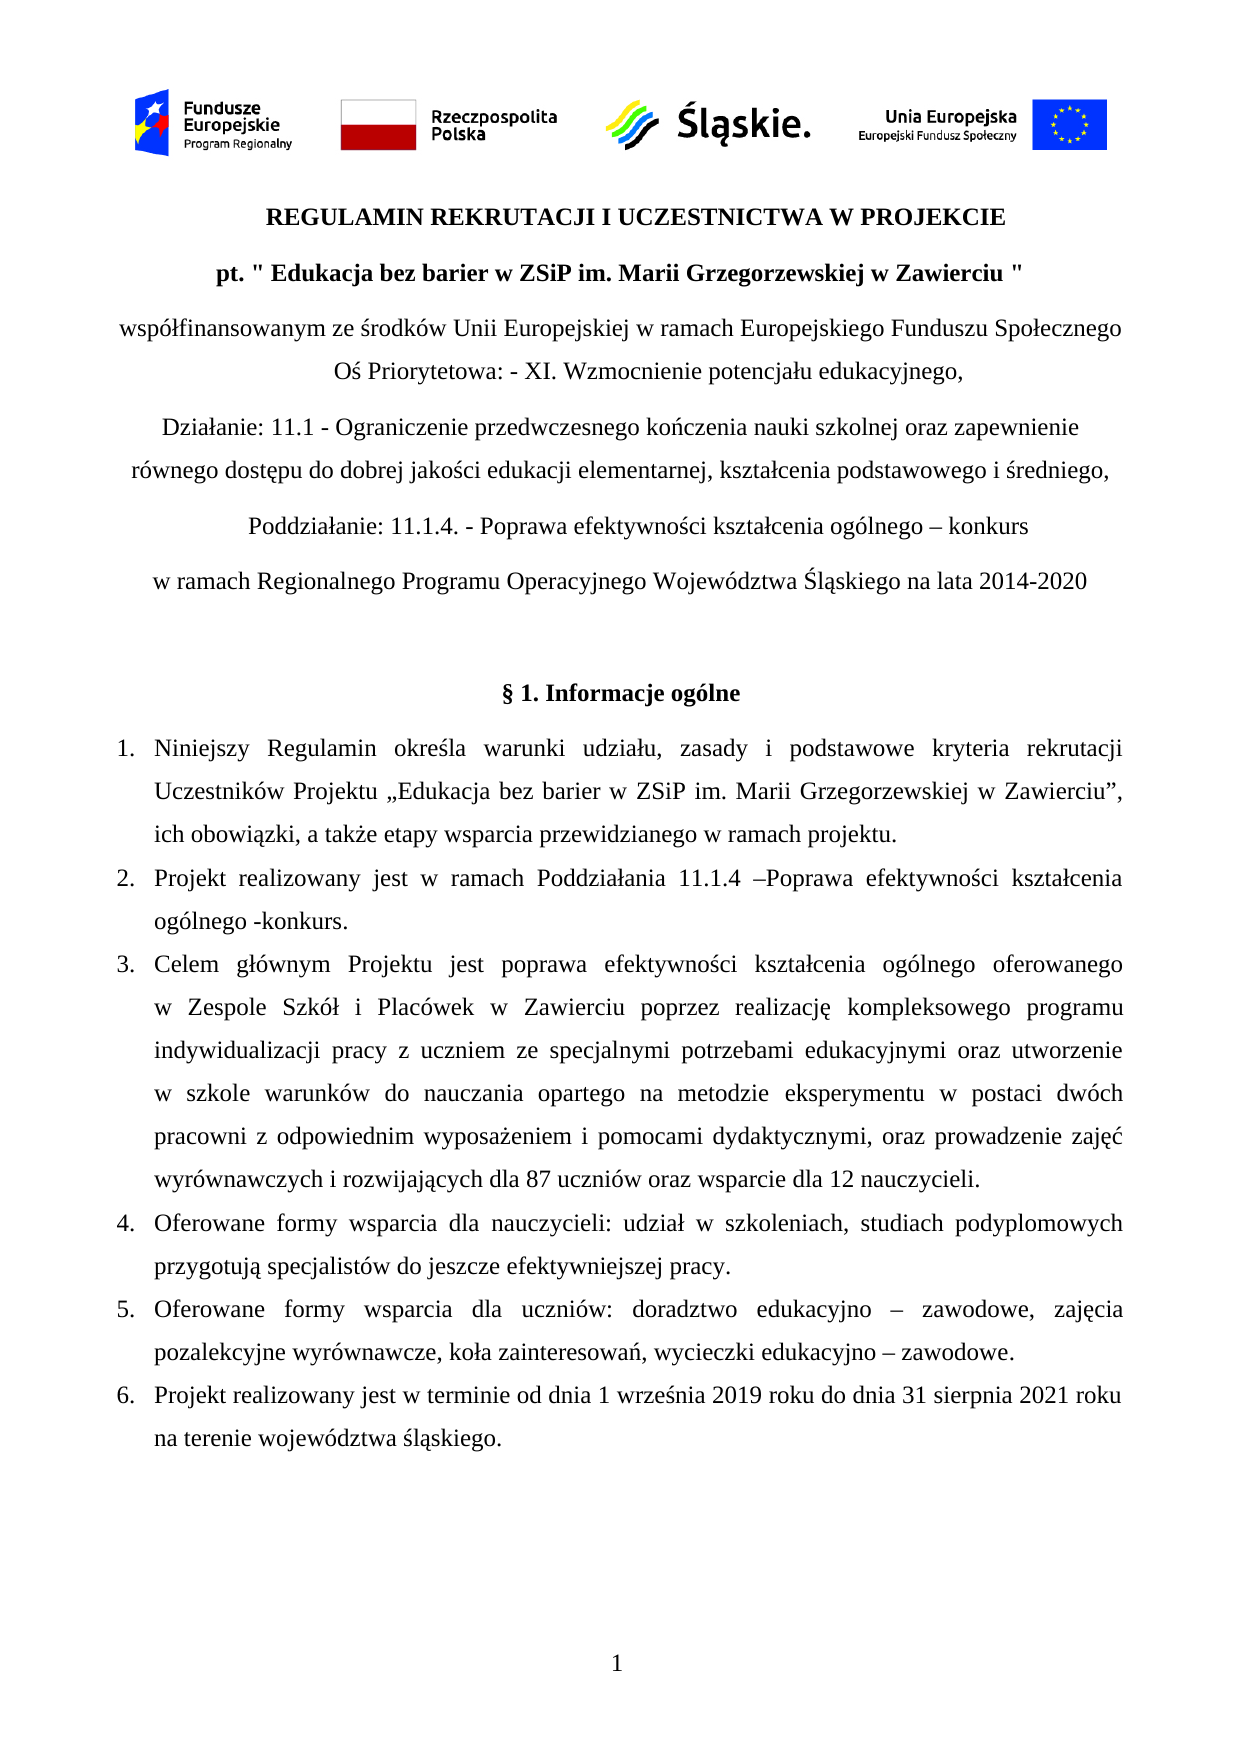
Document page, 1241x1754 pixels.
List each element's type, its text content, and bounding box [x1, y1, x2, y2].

text § 1. Informacje ogólne [118, 678, 1124, 706]
list Oferowane formy wsparcia dla uczniów: doradztwo edukacyjno – zawodowe, zajęcia pozalekcyjne wyrównawcze, koła zainteresowań, wycieczki edukacyjno – zawodowe. [116, 1294, 1124, 1366]
list Celem głównym Projektu jest poprawa efektywności kształcenia ogólnego oferowanego w Zespole Szkół i Placówek w Zawierciu poprzez realizację kompleksowego programu indywidualizacji pracy z uczniem ze specjalnymi potrzebami edukacyjnymi oraz utworzenie w szkole warunków do nauczania opartego na metodzie eksperymentu w postaci dwóch pracowni z odpowiednim wyposażeniem i pomocami dydaktycznymi, oraz prowadzenie zajęć wyrównawczych i rozwijających dla 87 uczniów oraz wsparcie dla 12 nauczycieli. [116, 949, 1124, 1193]
subtitle REGULAMIN REKRUTACJI I UCZESTNICTWA W PROJEKCIE [192, 202, 1122, 231]
list Niniejszy Regulamin określa warunki udziału, zasady i podstawowe kryteria rekrutacji Uczestników Projektu „Edukacja bez barier w ZSiP im. Marii Grzegorzewskiej w Zawierciu”, ich obowiązki, a także etapy wsparcia przewidzianego w ramach projektu. [116, 733, 1124, 848]
list Oferowane formy wsparcia dla nauczycieli: udział w szkoleniach, studiach podyplomowych przygotują specjalistów do jeszcze efektywniejszej pracy. [116, 1208, 1124, 1279]
text Działanie: 11.1 - Ograniczenie przedwczesnego kończenia nauki szkolnej oraz zapewnienie równego dostępu do dobrej jakości edukacji elementarnej, kształcenia podstawowego i średniego, [118, 412, 1123, 484]
text pt. " Edukacja bez barier w ZSiP im. Marii Grzegorzewskiej w Zawierciu " [118, 258, 1122, 286]
list Projekt realizowany jest w terminie od dnia 1 września 2019 roku do dnia 31 sierpnia 2021 roku na terenie województwa śląskiego. [116, 1380, 1123, 1452]
list Projekt realizowany jest w ramach Poddziałania 11.1.4 –Poprawa efektywności kształcenia ogólnego -konkurs. [116, 863, 1124, 934]
text w ramach Regionalnego Programu Operacyjnego Województwa Śląskiego na lata 2014-2020 [118, 566, 1122, 595]
text Poddziałanie: 11.1.4. - Poprawa efektywności kształcenia ogólnego – konkurs [154, 511, 1123, 539]
picture [118, 73, 1123, 172]
text współfinansowanym ze środków Unii Europejskiej w ramach Europejskiego Funduszu Społecznego Oś Priorytetowa: - XI. Wzmocnienie potencjału edukacyjnego, [118, 313, 1123, 385]
